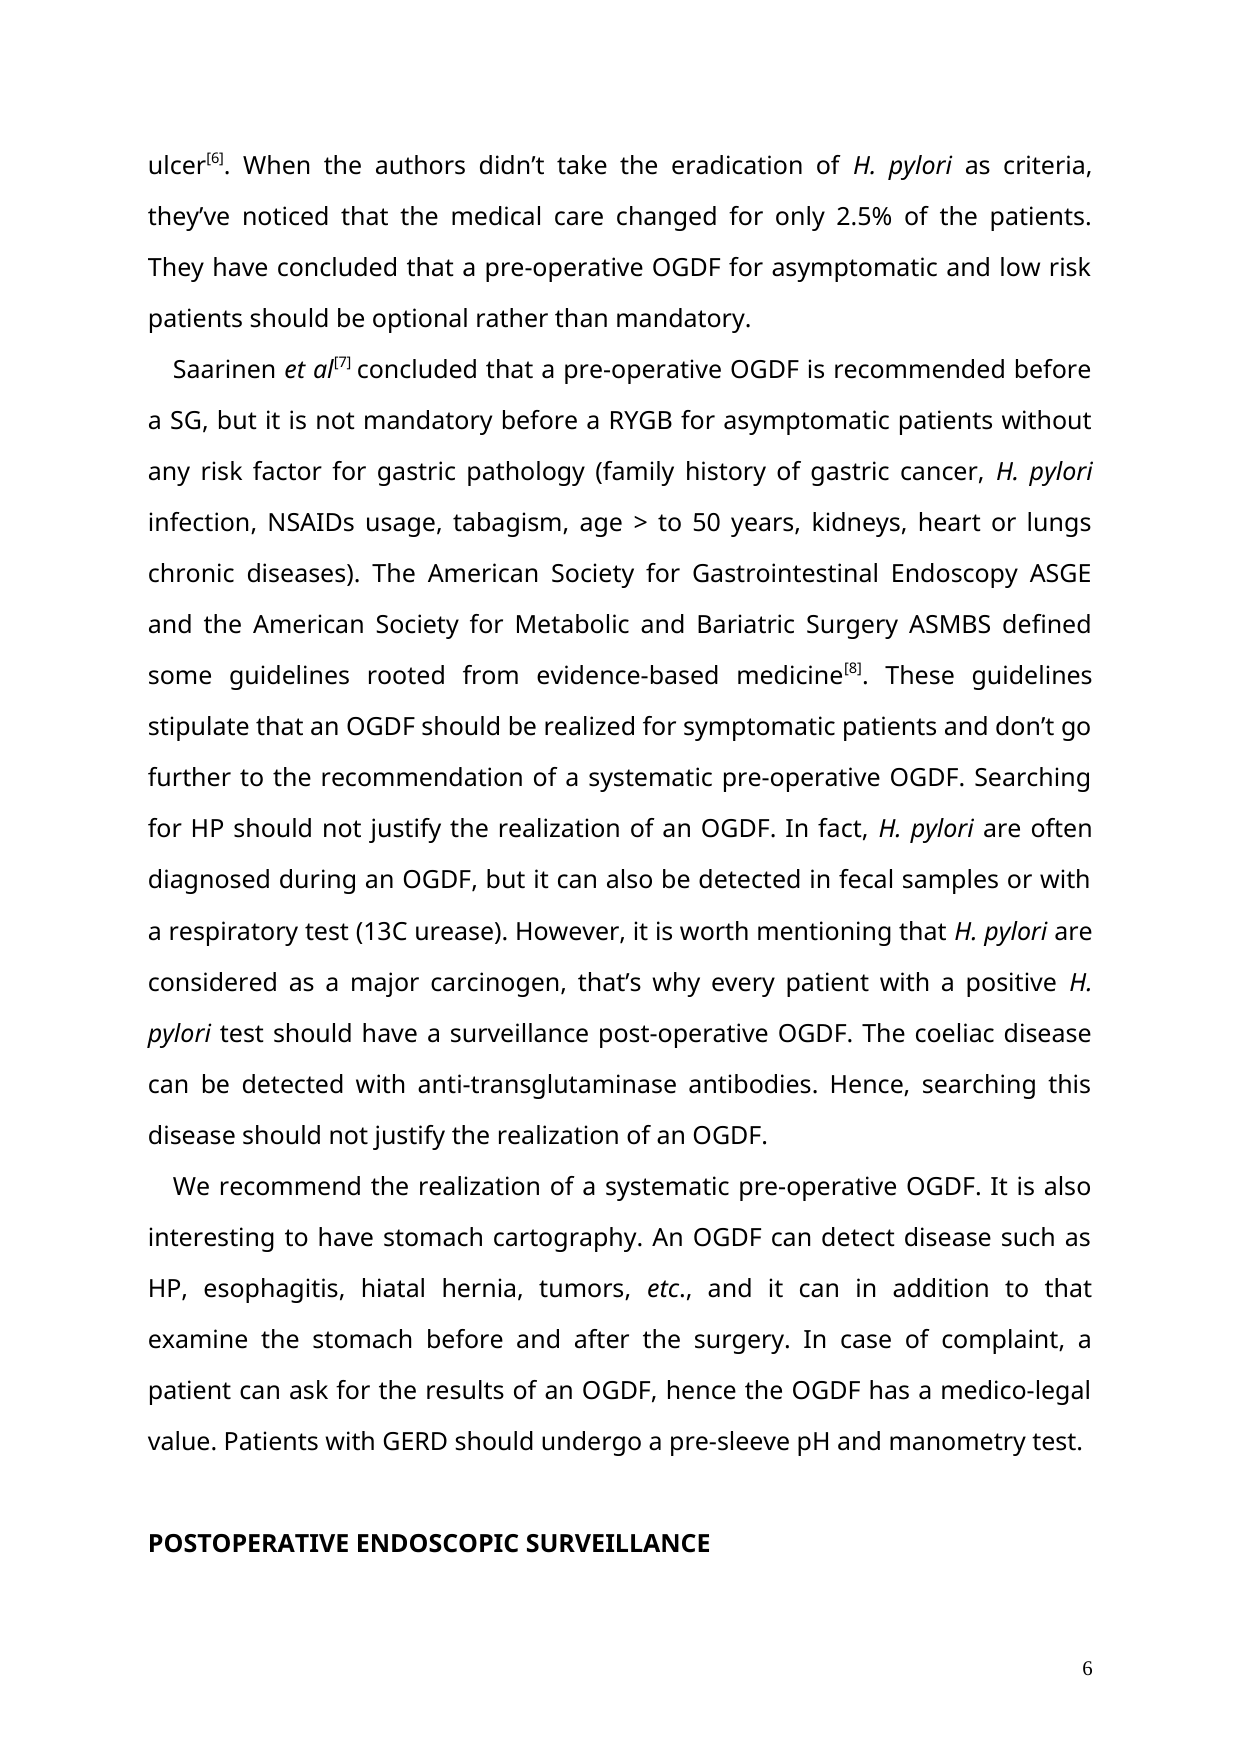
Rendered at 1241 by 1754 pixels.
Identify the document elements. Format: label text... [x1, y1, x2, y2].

text We recommend the realization of a systematic pre-operative OGDF. It is also interesting to have stomach cartography. An OGDF can detect disease such as HP, esophagitis, hiatal hernia, tumors, etc., and it can in addition to that examine the stomach before and after the surgery. In case of complaint, a patient can ask for the results of an OGDF, hence the OGDF has a medico-legal value. Patients with GERD should undergo a pre-sleeve pH and manometry test. [148, 1168, 1093, 1458]
text Saarinen et al[7] concluded that a pre-operative OGDF is recommended before a SG, but it is not mandatory before a RYGB for asymptomatic patients without any risk factor for gastric pathology (family history of gastric cancer, H. pylori infection, NSAIDs usage, tabagism, age > to 50 years, kidneys, heart or lungs chronic diseases). The American Society for Gastrointestinal Endoscopy ASGE and the American Society for Metabolic and Bariatric Surgery ASMBS defined some guidelines rooted from evidence-based medicine[8]. These guidelines stipulate that an OGDF should be realized for symptomatic patients and don’t go further to the recommendation of a systematic pre-operative OGDF. Searching for HP should not justify the realization of an OGDF. In fact, H. pylori are often diagnosed during an OGDF, but it can also be detected in fecal samples or with a respiratory test (13C urease). However, it is worth mentioning that H. pylori are considered as a major carcinogen, that’s why every patient with a positive H. pylori test should have a surveillance post-operative OGDF. The coeliac disease can be detected with anti-transglutaminase antibodies. Hence, searching this disease should not justify the realization of an OGDF. [148, 352, 1093, 1151]
text POSTOPERATIVE ENDOSCOPIC SURVEILLANCE [148, 1526, 1093, 1560]
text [148, 148, 1093, 335]
